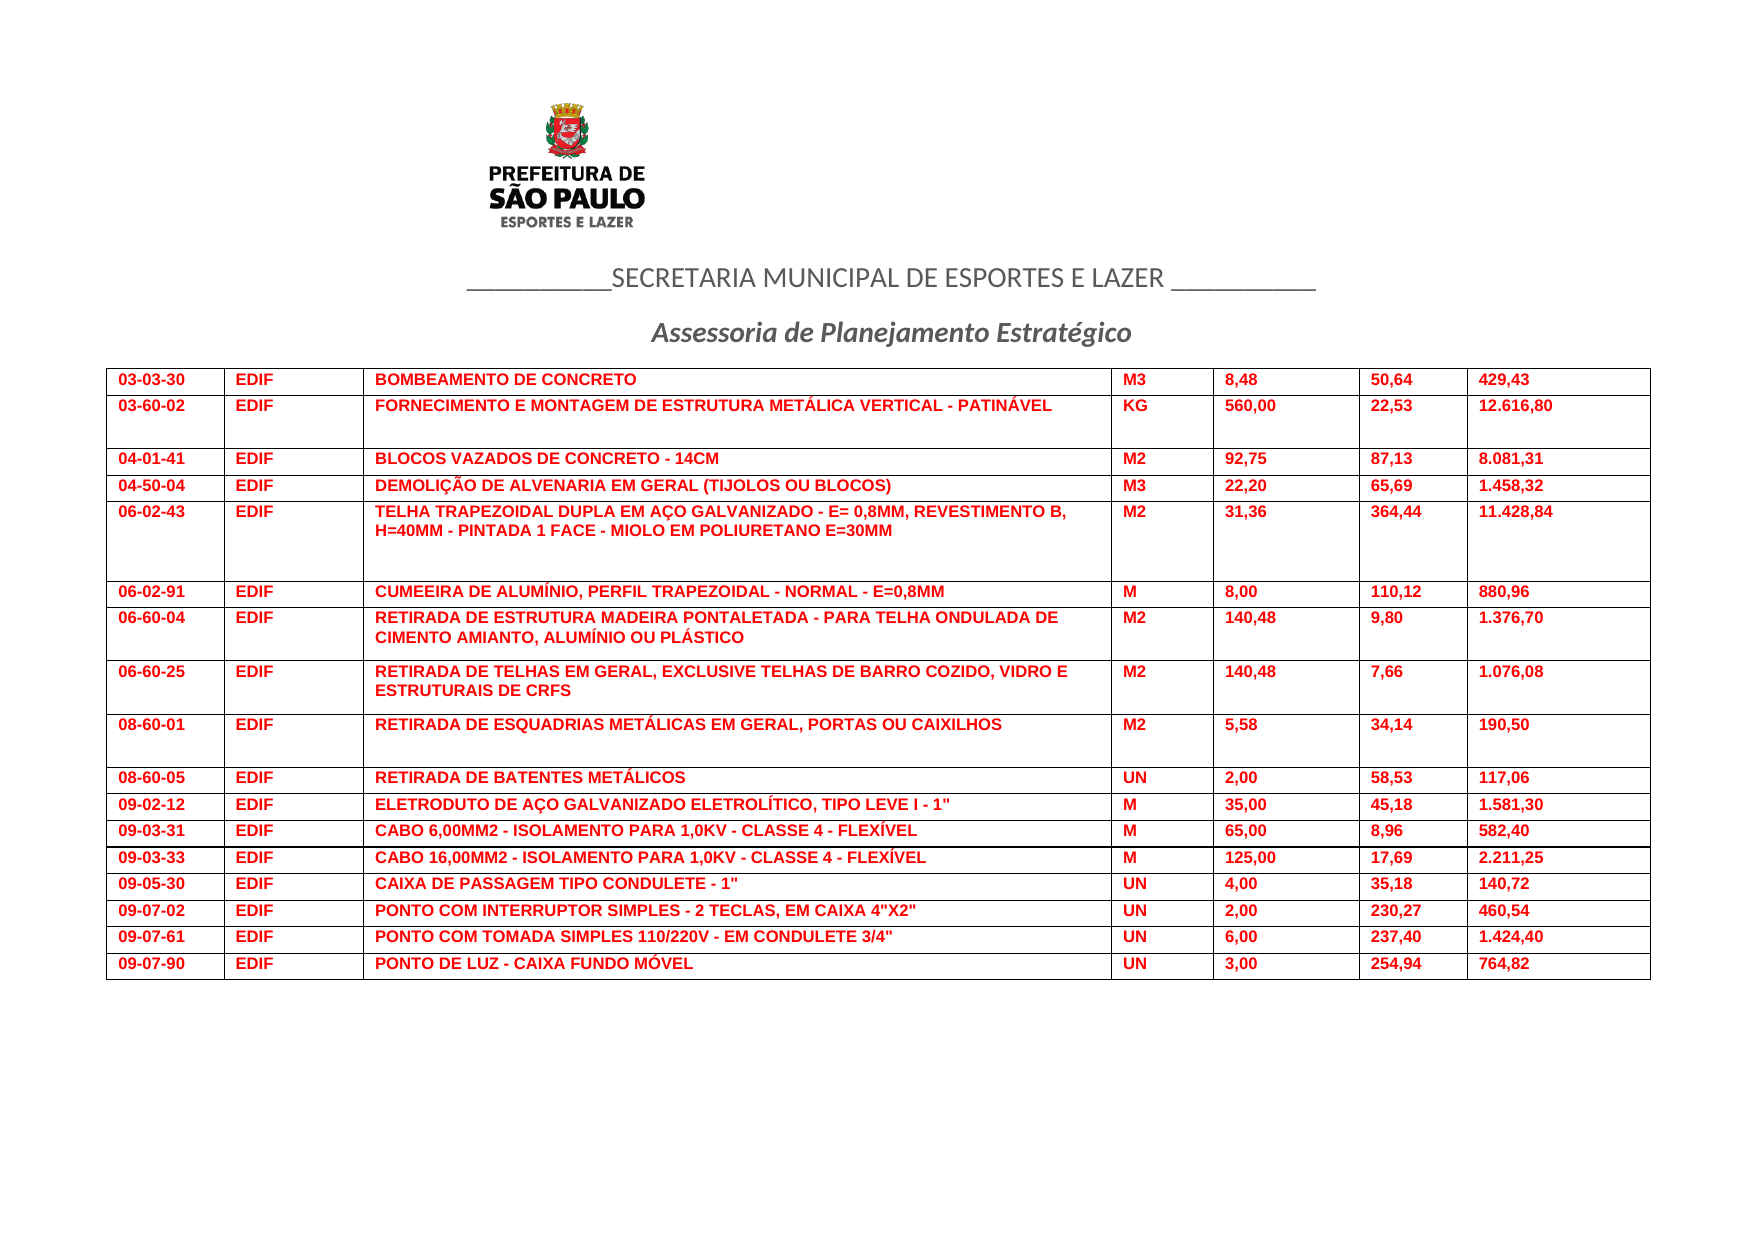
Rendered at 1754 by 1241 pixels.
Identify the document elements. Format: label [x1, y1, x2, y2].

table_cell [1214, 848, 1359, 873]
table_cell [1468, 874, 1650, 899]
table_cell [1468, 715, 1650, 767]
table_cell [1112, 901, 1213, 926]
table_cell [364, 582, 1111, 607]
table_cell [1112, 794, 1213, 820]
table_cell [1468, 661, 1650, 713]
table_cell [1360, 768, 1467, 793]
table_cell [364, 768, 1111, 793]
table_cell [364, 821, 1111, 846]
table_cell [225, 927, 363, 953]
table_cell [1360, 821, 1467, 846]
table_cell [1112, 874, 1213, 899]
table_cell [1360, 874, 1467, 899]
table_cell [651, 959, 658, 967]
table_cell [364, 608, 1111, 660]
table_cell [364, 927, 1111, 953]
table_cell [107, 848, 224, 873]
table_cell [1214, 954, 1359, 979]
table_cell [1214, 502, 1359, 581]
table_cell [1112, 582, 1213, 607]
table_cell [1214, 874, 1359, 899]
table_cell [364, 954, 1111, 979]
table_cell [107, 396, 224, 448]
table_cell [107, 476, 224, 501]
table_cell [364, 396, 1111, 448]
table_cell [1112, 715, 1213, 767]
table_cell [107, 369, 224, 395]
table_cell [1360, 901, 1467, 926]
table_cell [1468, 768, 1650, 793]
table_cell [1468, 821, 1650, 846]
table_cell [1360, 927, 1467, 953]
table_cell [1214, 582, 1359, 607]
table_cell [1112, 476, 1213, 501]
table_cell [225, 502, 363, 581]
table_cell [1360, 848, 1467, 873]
picture [454, 81, 680, 250]
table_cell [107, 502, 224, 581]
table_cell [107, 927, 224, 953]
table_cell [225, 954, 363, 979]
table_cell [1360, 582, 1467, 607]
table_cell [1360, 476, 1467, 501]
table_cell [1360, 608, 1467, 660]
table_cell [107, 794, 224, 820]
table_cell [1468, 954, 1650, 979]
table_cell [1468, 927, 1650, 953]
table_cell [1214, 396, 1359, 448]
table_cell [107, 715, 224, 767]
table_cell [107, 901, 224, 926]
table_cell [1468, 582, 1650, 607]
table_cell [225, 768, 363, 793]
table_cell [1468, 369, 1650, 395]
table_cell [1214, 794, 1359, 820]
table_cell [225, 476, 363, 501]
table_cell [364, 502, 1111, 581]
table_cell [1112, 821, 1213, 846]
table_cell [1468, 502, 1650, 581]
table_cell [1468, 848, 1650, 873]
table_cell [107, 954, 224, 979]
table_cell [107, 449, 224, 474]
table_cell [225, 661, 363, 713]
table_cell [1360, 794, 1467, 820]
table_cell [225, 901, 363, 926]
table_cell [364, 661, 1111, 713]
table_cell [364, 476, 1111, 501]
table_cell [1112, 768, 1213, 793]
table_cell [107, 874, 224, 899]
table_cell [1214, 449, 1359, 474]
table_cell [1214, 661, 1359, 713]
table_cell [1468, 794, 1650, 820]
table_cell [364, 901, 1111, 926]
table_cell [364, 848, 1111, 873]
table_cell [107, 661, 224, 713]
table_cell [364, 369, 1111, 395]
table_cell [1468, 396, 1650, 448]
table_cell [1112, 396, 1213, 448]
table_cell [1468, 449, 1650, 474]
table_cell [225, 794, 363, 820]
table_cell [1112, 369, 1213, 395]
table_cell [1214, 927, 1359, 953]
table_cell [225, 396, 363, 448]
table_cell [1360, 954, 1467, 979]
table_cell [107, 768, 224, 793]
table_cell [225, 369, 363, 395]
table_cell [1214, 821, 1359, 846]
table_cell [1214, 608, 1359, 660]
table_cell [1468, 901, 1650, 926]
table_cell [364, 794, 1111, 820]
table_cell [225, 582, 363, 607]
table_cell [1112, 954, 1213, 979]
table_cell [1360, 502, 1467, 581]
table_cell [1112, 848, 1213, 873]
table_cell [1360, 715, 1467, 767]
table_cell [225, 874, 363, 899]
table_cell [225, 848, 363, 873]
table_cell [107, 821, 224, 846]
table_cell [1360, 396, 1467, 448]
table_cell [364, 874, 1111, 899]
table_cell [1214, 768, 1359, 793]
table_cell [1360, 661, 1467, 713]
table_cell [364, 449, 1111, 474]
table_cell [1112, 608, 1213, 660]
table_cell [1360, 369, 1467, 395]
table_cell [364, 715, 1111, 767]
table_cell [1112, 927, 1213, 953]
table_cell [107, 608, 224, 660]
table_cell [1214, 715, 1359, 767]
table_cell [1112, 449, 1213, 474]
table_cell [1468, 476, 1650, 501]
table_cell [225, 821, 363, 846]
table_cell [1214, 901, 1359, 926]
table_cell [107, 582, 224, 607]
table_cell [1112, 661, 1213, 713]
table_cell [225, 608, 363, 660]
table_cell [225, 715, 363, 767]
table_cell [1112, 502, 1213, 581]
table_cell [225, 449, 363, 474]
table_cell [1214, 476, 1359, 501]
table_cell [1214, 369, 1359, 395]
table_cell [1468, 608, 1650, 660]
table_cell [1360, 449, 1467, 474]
